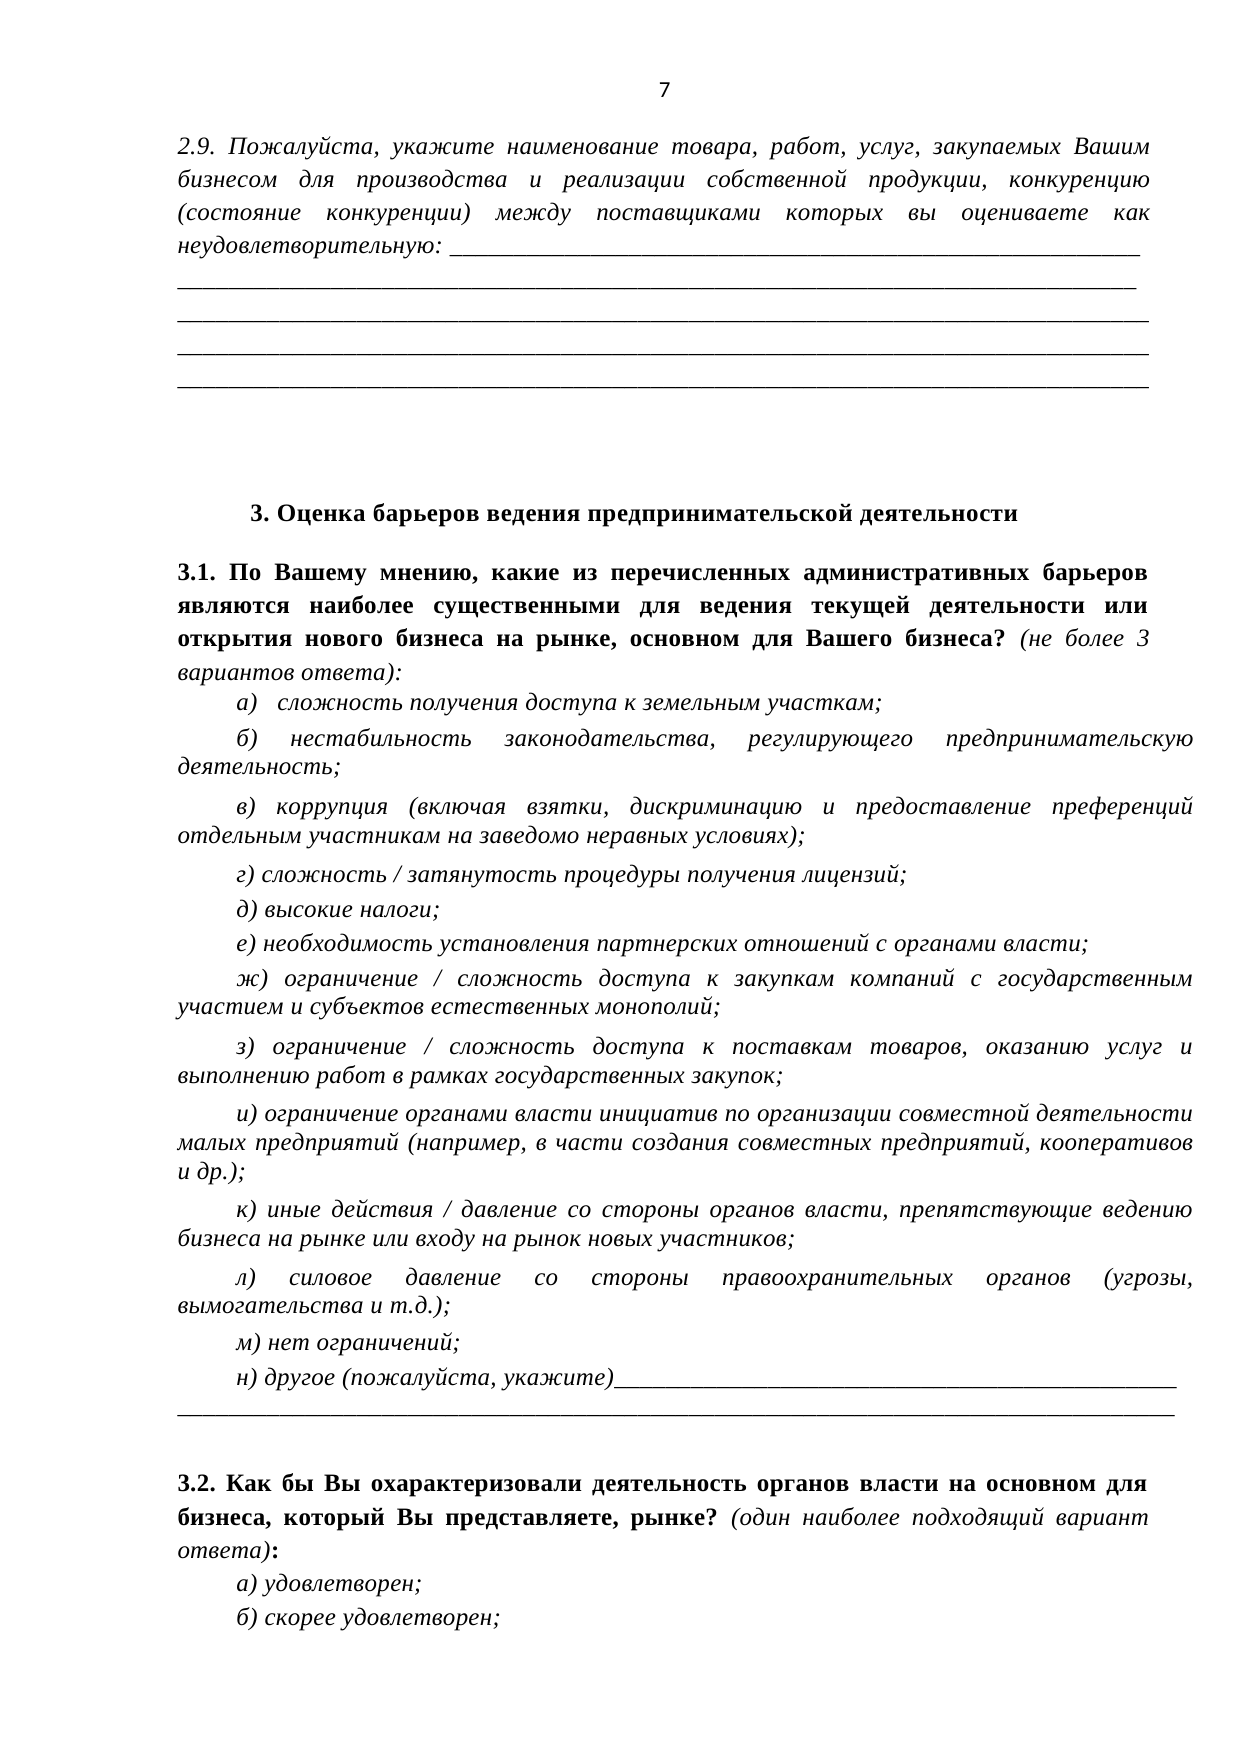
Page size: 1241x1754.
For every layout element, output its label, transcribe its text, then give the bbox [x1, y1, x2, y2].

text ___________________________________________________________________________ [177, 263, 1152, 292]
table_cell г) сложность / затянутость процедуры получения лицензий; [176, 860, 1196, 894]
table_cell з) ограничение / сложность доступа к поставкам товаров, оказанию услуг и выполнению работ в рамках государственных закупок; [176, 1031, 1196, 1098]
text б) скорее удовлетворен; [177, 1598, 1149, 1632]
text а) удовлетворен; [177, 1565, 1149, 1598]
table_header а) сложность получения доступа к земельным участкам; [176, 687, 1196, 723]
table_cell в) коррупция (включая взятки, дискриминацию и предоставление преференций отдельным участникам на заведомо неравных условиях); [176, 791, 1196, 859]
table_cell ж) ограничение / сложность доступа к закупкам компаний с государственным участием и субъектов естественных монополий; [176, 963, 1196, 1031]
table_cell м) нет ограничений; [176, 1327, 1196, 1362]
text 3.1. По Вашему мнению, какие из перечисленных административных барьеров являются наиболее существенными для ведения текущей деятельности или открытия нового бизнеса на рынке, основном для Вашего бизнеса? (не более 3 вариантов ответа): [177, 553, 1149, 687]
table_cell к) иные действия / давление со стороны органов власти, препятствующие ведению бизнеса на рынке или входу на рынок новых участников; [176, 1194, 1196, 1262]
text 3. Оценка барьеров ведения предпринимательской деятельности [179, 501, 1152, 527]
table_cell д) высокие налоги; [176, 894, 1196, 928]
text ____________________________________________________________________________________________________________________________________________________________________________________________________________________________________ [177, 296, 1152, 391]
text 3.2. Как бы Вы охарактеризовали деятельность органов власти на основном для бизнеса, который Вы представляете, рынке? (один наиболее подходящий вариант ответа): [177, 1465, 1149, 1565]
table_cell и) ограничение органами власти инициатив по организации совместной деятельности малых предприятий (например, в части создания совместных предприятий, кооперативов и др.); [176, 1099, 1196, 1194]
table_cell е) необходимость установления партнерских отношений с органами власти; [176, 929, 1196, 963]
table_cell н) другое (пожалуйста, укажите)____________________________________________ ______________________________________________________________________________ [176, 1362, 1196, 1430]
table_cell л) силовое давление со стороны правоохранительных органов (угрозы, вымогательства и т.д.); [176, 1262, 1196, 1327]
table_cell б) нестабильность законодательства, регулирующего предпринимательскую деятельность; [176, 723, 1196, 791]
text 2.9. Пожалуйста, укажите наименование товара, работ, услуг, закупаемых Вашим бизнесом для производства и реализации собственной продукции, конкуренцию (состояние конкуренции) между поставщиками которых вы оцениваете как неудовлетворительную: ______________________________________________________ [177, 131, 1152, 259]
